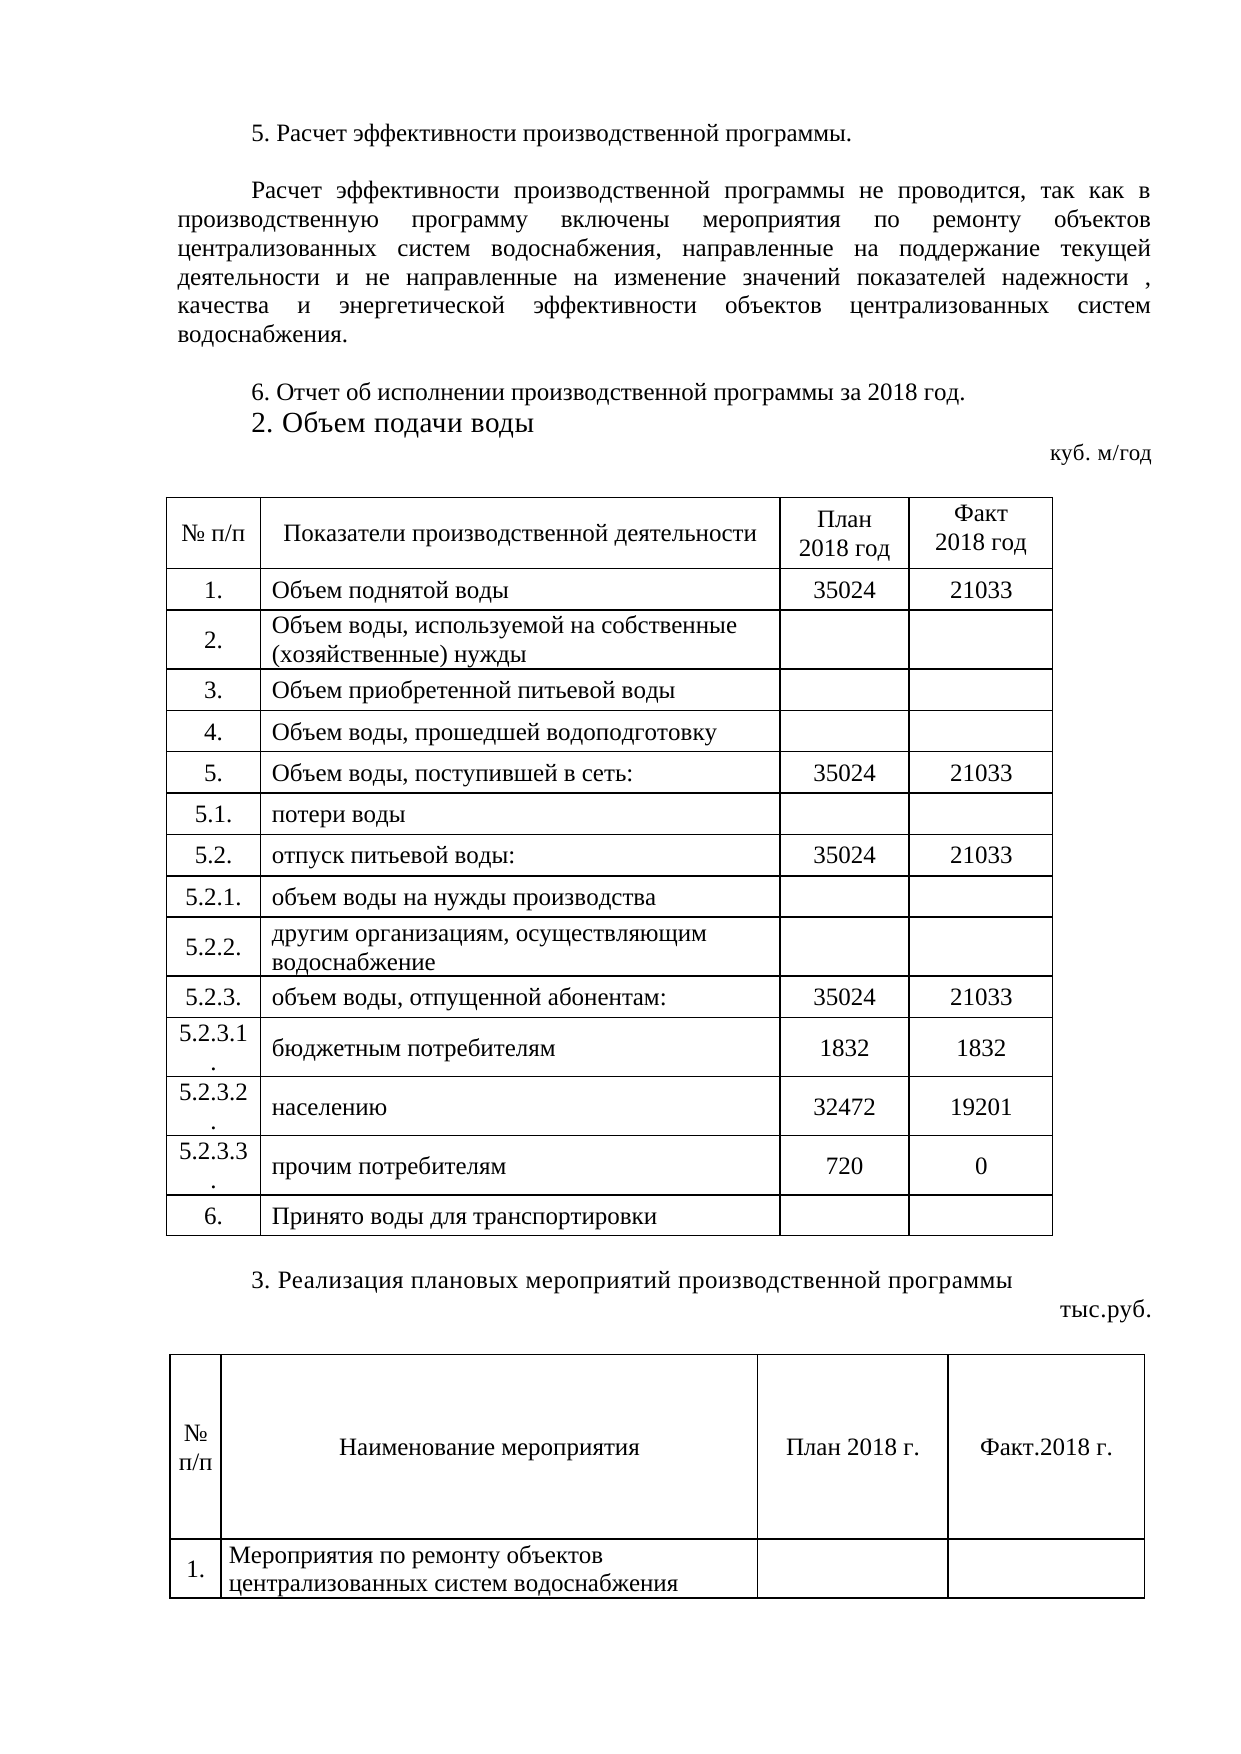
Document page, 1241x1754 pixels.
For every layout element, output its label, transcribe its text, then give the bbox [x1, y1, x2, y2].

table_cell [910, 670, 1052, 709]
table_cell 2. [167, 611, 260, 668]
table_cell [910, 711, 1052, 751]
table_header Показатели производственной деятельности [261, 498, 779, 568]
table_cell отпуск питьевой воды: [261, 835, 779, 875]
table_cell прочим потребителям [261, 1136, 779, 1194]
title тыс.руб. [177, 1294, 1152, 1322]
table_cell 1. [171, 1540, 220, 1597]
table_cell 1. [167, 569, 260, 609]
table_header № п/п [167, 498, 260, 568]
table_cell Объем воды, поступившей в сеть: [261, 752, 779, 792]
table_cell 720 [781, 1136, 908, 1194]
table_cell Объем воды, прошедшей водоподготовку [261, 711, 779, 751]
table_cell 6. [167, 1196, 260, 1235]
text 5. Расчет эффективности производственной программы. [177, 118, 1152, 147]
table_cell Объем приобретенной питьевой воды [261, 670, 779, 709]
table_cell потери воды [261, 794, 779, 833]
table_cell 21033 [910, 977, 1052, 1017]
table_cell 21033 [910, 752, 1052, 792]
title 3. Реализация плановых мероприятий производственной программы [177, 1265, 1152, 1294]
table_cell 5.2.3. [167, 977, 260, 1017]
table_header План 2018 г. [758, 1355, 947, 1538]
table_cell 5.2.3.2. [167, 1077, 260, 1135]
text 6. Отчет об исполнении производственной программы за 2018 год. [177, 377, 1152, 406]
table_cell 5.2.3.1. [167, 1018, 260, 1076]
table_cell Объем поднятой воды [261, 569, 779, 609]
table_cell 0 [910, 1136, 1052, 1194]
table_cell объем воды, отпущенной абонентам: [261, 977, 779, 1017]
table_cell 35024 [781, 977, 908, 1017]
table_cell 5. [167, 752, 260, 792]
table_cell [758, 1540, 947, 1597]
table_cell Мероприятия по ремонту объектов централизованных систем водоснабжения [222, 1540, 757, 1597]
title куб. м/год [177, 439, 1152, 466]
table_cell [910, 611, 1052, 668]
table_cell [910, 1196, 1052, 1235]
table_cell бюджетным потребителям [261, 1018, 779, 1076]
table_header Факт.2018 г. [949, 1355, 1144, 1538]
table_cell 3. [167, 670, 260, 709]
table_cell [781, 794, 908, 833]
table_cell [781, 1196, 908, 1235]
table_cell 5.2.2. [167, 918, 260, 975]
table_cell 1832 [910, 1018, 1052, 1076]
table_cell населению [261, 1077, 779, 1135]
table_header План 2018 год [781, 498, 908, 568]
table_cell 5.1. [167, 794, 260, 833]
table_cell [910, 877, 1052, 916]
table_cell 19201 [910, 1077, 1052, 1135]
table_cell 5.2.3.3. [167, 1136, 260, 1194]
table_header Наименование мероприятия [222, 1355, 757, 1538]
table_cell [949, 1540, 1144, 1597]
table_cell 35024 [781, 835, 908, 875]
table_cell другим организациям, осуществляющим водоснабжение [261, 918, 779, 975]
table_cell Объем воды, используемой на собственные (хозяйственные) нужды [261, 611, 779, 668]
table_cell объем воды на нужды производства [261, 877, 779, 916]
table_header № п/п [171, 1355, 220, 1538]
table_cell [781, 877, 908, 916]
text Расчет эффективности производственной программы не проводится, так как в производственную программу включены мероприятия по ремонту объектов централизованных систем водоснабжения, направленные на поддержание текущей деятельности и не направленные на изменение значений показателей надежности , качества и энергетической эффективности объектов централизованных систем водоснабжения. [177, 176, 1152, 348]
table_cell [781, 611, 908, 668]
table_cell 5.2. [167, 835, 260, 875]
table_cell [781, 918, 908, 975]
table_cell 32472 [781, 1077, 908, 1135]
table_cell [781, 711, 908, 751]
table_cell [910, 918, 1052, 975]
table_cell [781, 670, 908, 709]
table_cell 35024 [781, 569, 908, 609]
table_cell Принято воды для транспортировки [261, 1196, 779, 1235]
table_cell 1832 [781, 1018, 908, 1076]
table_cell 4. [167, 711, 260, 751]
table_cell 35024 [781, 752, 908, 792]
title 2. Объем подачи воды [177, 406, 1152, 439]
table_cell 21033 [910, 835, 1052, 875]
table_cell 5.2.1. [167, 877, 260, 916]
table_header Факт 2018 год [910, 498, 1052, 568]
table_cell 21033 [910, 569, 1052, 609]
table_cell [910, 794, 1052, 833]
